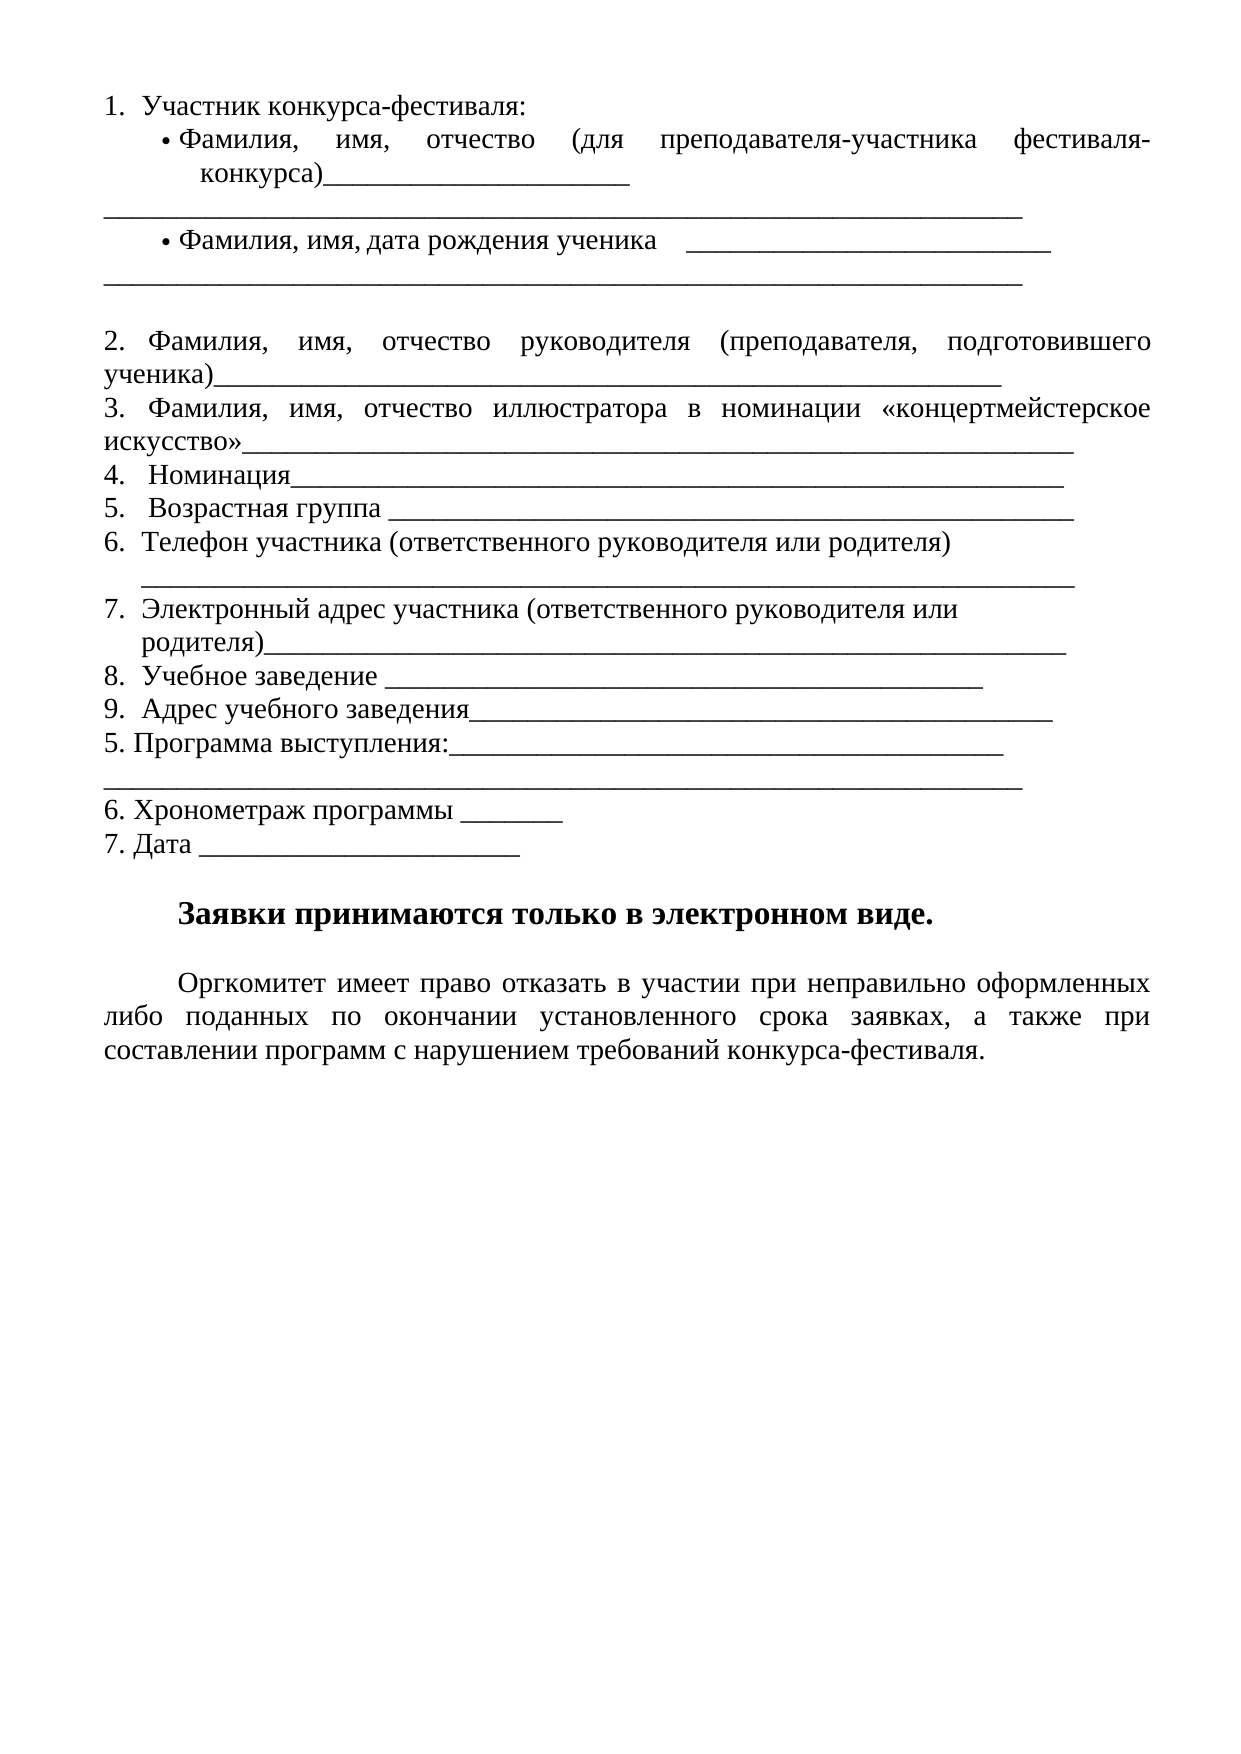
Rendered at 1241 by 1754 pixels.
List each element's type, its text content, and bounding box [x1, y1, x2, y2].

list Учебное заведение _________________________________________ [103, 658, 1152, 692]
list Участник конкурса-фестиваля: [103, 88, 1152, 121]
list Телефон участника (ответственного руководителя или родителя) ________________________________________________________________ [103, 524, 1152, 591]
list Номинация_____________________________________________________ [103, 457, 1152, 490]
list Фамилия, имя, отчество (для преподавателя-участника фестиваля-конкурса)_____________________ [162, 121, 1152, 188]
text Оргкомитет имеет право отказать в участии при неправильно оформленных либо поданных по окончании установленного срока заявках, а также при составлении программ с нарушением требований конкурса-фестиваля. [103, 965, 1152, 1065]
text Заявки принимаются только в электронном виде. [103, 893, 1152, 931]
list Адрес учебного заведения________________________________________ [103, 692, 1152, 725]
list Дата ______________________ [103, 826, 1152, 859]
list Программа выступления:______________________________________ [103, 725, 1152, 759]
list Фамилия, имя, дата рождения ученика _________________________ [162, 222, 1152, 256]
list Возрастная группа _______________________________________________ [103, 490, 1152, 524]
list Фамилия, имя, отчество иллюстратора в номинации «концертмейстерское искусство»_________________________________________________________ [103, 390, 1152, 457]
text _______________________________________________________________ [103, 188, 1152, 222]
list Электронный адрес участника (ответственного руководителя или родителя)_______________________________________________________ [103, 591, 1152, 658]
text _______________________________________________________________ [103, 256, 1152, 289]
list Фамилия, имя, отчество руководителя (преподавателя, подготовившего ученика)______________________________________________________ [103, 323, 1152, 390]
list Хронометраж программы _______ [103, 792, 1152, 826]
text _______________________________________________________________ [103, 759, 1152, 792]
